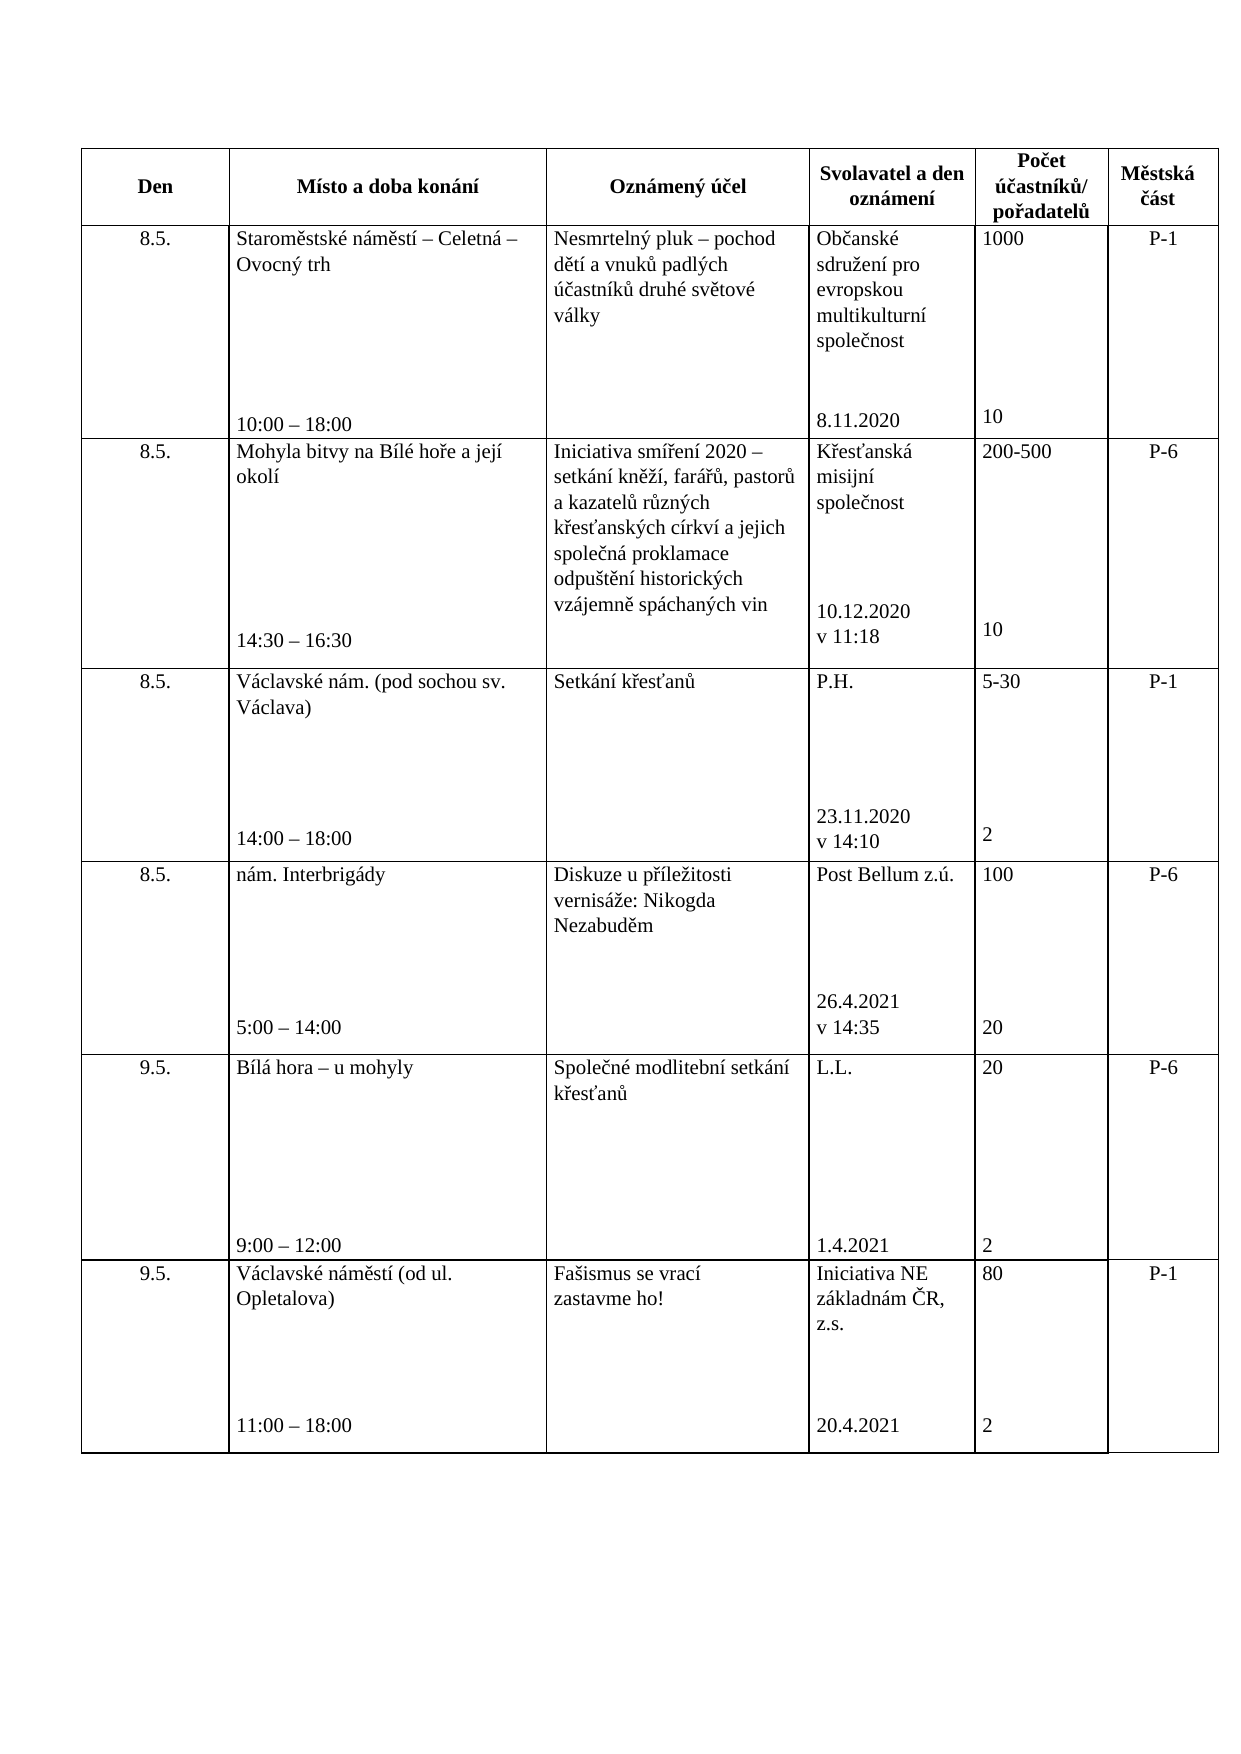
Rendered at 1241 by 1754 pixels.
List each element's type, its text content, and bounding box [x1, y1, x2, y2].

table_header Místo a doba konání [230, 149, 546, 225]
table_cell Fašismus se vrací zastavme ho! [547, 1261, 808, 1452]
table_cell L.L. 1.4.2021 [810, 1055, 974, 1259]
table_cell Iniciativa NE základnám ČR, z.s. 20.4.2021 [810, 1261, 974, 1452]
table_cell P.H. 23.11.2020 v 14:10 [810, 669, 974, 861]
table_cell 9.5. [82, 1261, 228, 1452]
table_cell 1000 10 [976, 226, 1107, 437]
table_cell 5-30 2 [976, 669, 1107, 861]
table_cell Bílá hora – u mohyly 9:00 – 12:00 [230, 1055, 546, 1259]
table_cell 8.5. [82, 226, 228, 437]
table_cell 20 2 [976, 1055, 1107, 1259]
table_cell P-1 [1109, 1260, 1218, 1452]
table_header Oznámený účel [547, 149, 809, 225]
table_header Den [82, 149, 229, 225]
table_cell P-6 [1109, 439, 1218, 668]
table_header Svolavatel a den oznámení [810, 149, 975, 225]
table_cell P-6 [1109, 862, 1218, 1054]
table_header Městská část [1109, 149, 1218, 225]
table_cell Václavské náměstí (od ul. Opletalova) 11:00 – 18:00 [230, 1261, 546, 1452]
table_cell Iniciativa smíření 2020 – setkání kněží, farářů, pastorů a kazatelů různých křesťanských církví a jejich společná proklamace odpuštění historických vzájemně spáchaných vin [547, 439, 808, 668]
table_cell 9.5. [82, 1055, 228, 1259]
table_cell 100 20 [976, 862, 1107, 1054]
table_cell Post Bellum z.ú. 26.4.2021 v 14:35 [810, 862, 974, 1054]
table_cell Nesmrtelný pluk – pochod dětí a vnuků padlých účastníků druhé světové války [547, 226, 808, 437]
table_cell Setkání křesťanů [547, 669, 808, 861]
table_cell P-1 [1109, 226, 1218, 437]
table_cell P-1 [1109, 669, 1218, 861]
table_cell 8.5. [82, 669, 228, 861]
table_cell 8.5. [82, 862, 228, 1054]
table_cell 8.5. [82, 439, 228, 668]
table_cell Mohyla bitvy na Bílé hoře a její okolí 14:30 – 16:30 [230, 439, 546, 668]
table_cell Staroměstské náměstí – Celetná – Ovocný trh 10:00 – 18:00 [230, 226, 546, 437]
table_header Počet účastníků/ pořadatelů [976, 149, 1108, 225]
table_cell P-6 [1109, 1055, 1218, 1259]
table_cell Křesťanská misijní společnost 10.12.2020 v 11:18 [810, 439, 974, 668]
table_cell Václavské nám. (pod sochou sv. Václava) 14:00 – 18:00 [230, 669, 546, 861]
table_cell Diskuze u příležitosti vernisáže: Nikogda Nezabuděm [547, 862, 808, 1054]
table_cell 80 2 [976, 1261, 1107, 1452]
table_cell 200-500 10 [976, 439, 1107, 668]
table_cell nám. Interbrigády 5:00 – 14:00 [230, 862, 546, 1054]
table_cell Občanské sdružení pro evropskou multikulturní společnost 8.11.2020 [810, 226, 974, 437]
table_cell Společné modlitební setkání křesťanů [547, 1055, 808, 1259]
